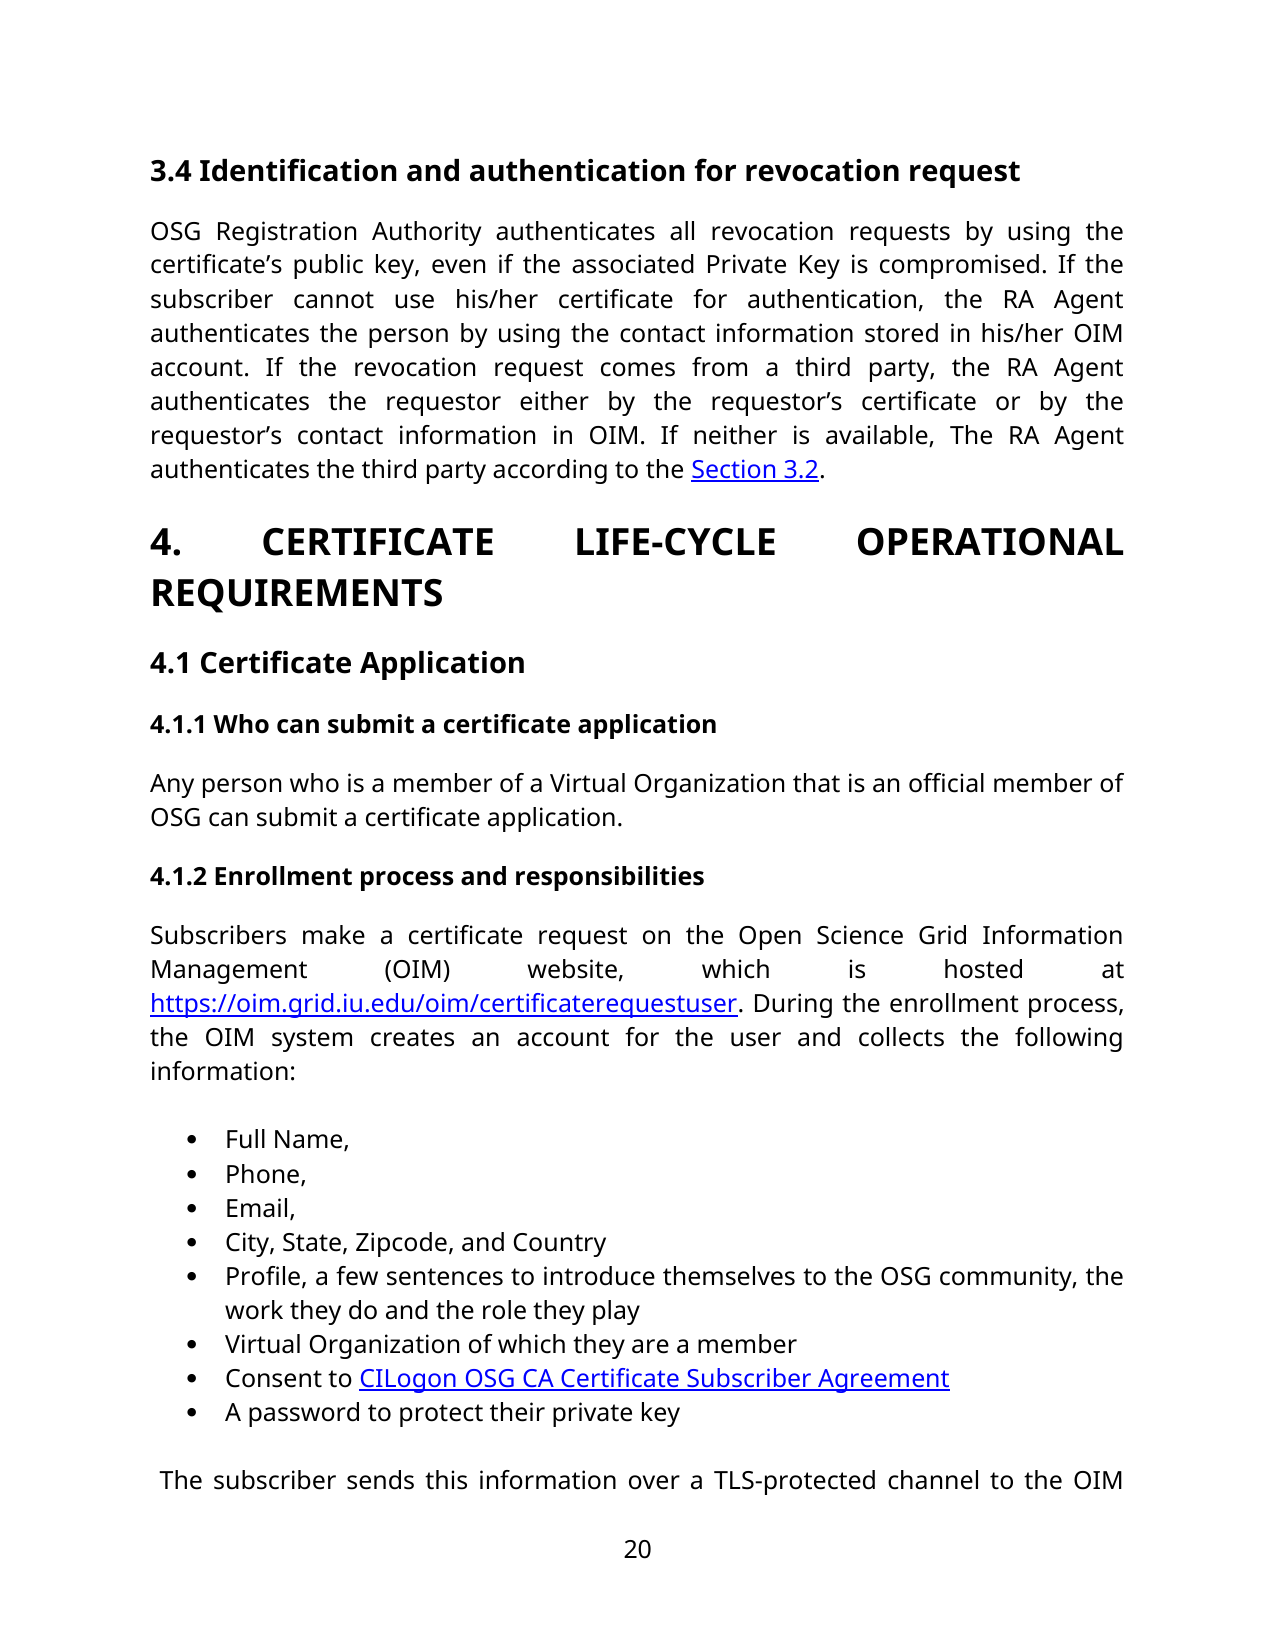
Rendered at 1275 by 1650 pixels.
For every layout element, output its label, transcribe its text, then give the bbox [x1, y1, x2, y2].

subtitle 4.1.2 Enrollment process and responsibilities [150, 859, 1125, 893]
list Email, [187, 1190, 1125, 1224]
text OSG Registration Authority authenticates all revocation requests by using the certificate’s public key, even if the associated Private Key is compromised. If the subscriber cannot use his/her certificate for authentication, the RA Agent authenticates the person by using the contact information stored in his/her OIM account. If the revocation request comes from a third party, the RA Agent authenticates the requestor either by the requestor’s certificate or by the requestor’s contact information in OIM. If neither is available, The RA Agent authenticates the third party according to the Section 3.2. [150, 213, 1125, 486]
subtitle 4.1 Certificate Application [150, 642, 1125, 682]
subtitle 4. CERTIFICATE LIFE-CYCLE OPERATIONAL REQUIREMENTS [150, 515, 1125, 617]
list A password to protect their private key [187, 1395, 1125, 1429]
subtitle 3.4 Identification and authentication for revocation request [150, 150, 1125, 190]
list Full Name, [187, 1122, 1125, 1156]
list Virtual Organization of which they are a member [187, 1327, 1125, 1361]
text Subscribers make a certificate request on the Open Science Grid Information Management (OIM) website, which is hosted at https://oim.grid.iu.edu/oim/certificaterequestuser. During the enrollment process, the OIM system creates an account for the user and collects the following information: [150, 918, 1125, 1088]
text Any person who is a member of a Virtual Organization that is an official member of OSG can submit a certificate application. [150, 766, 1125, 834]
list City, State, Zipcode, and Country [187, 1224, 1125, 1258]
subtitle 4.1.1 Who can submit a certificate application [150, 707, 1125, 741]
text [159, 1463, 1125, 1497]
list Profile, a few sentences to introduce themselves to the OSG community, the work they do and the role they play [187, 1258, 1125, 1327]
list Consent to CILogon OSG CA Certificate Subscriber Agreement [187, 1361, 1125, 1395]
list Phone, [187, 1156, 1125, 1190]
